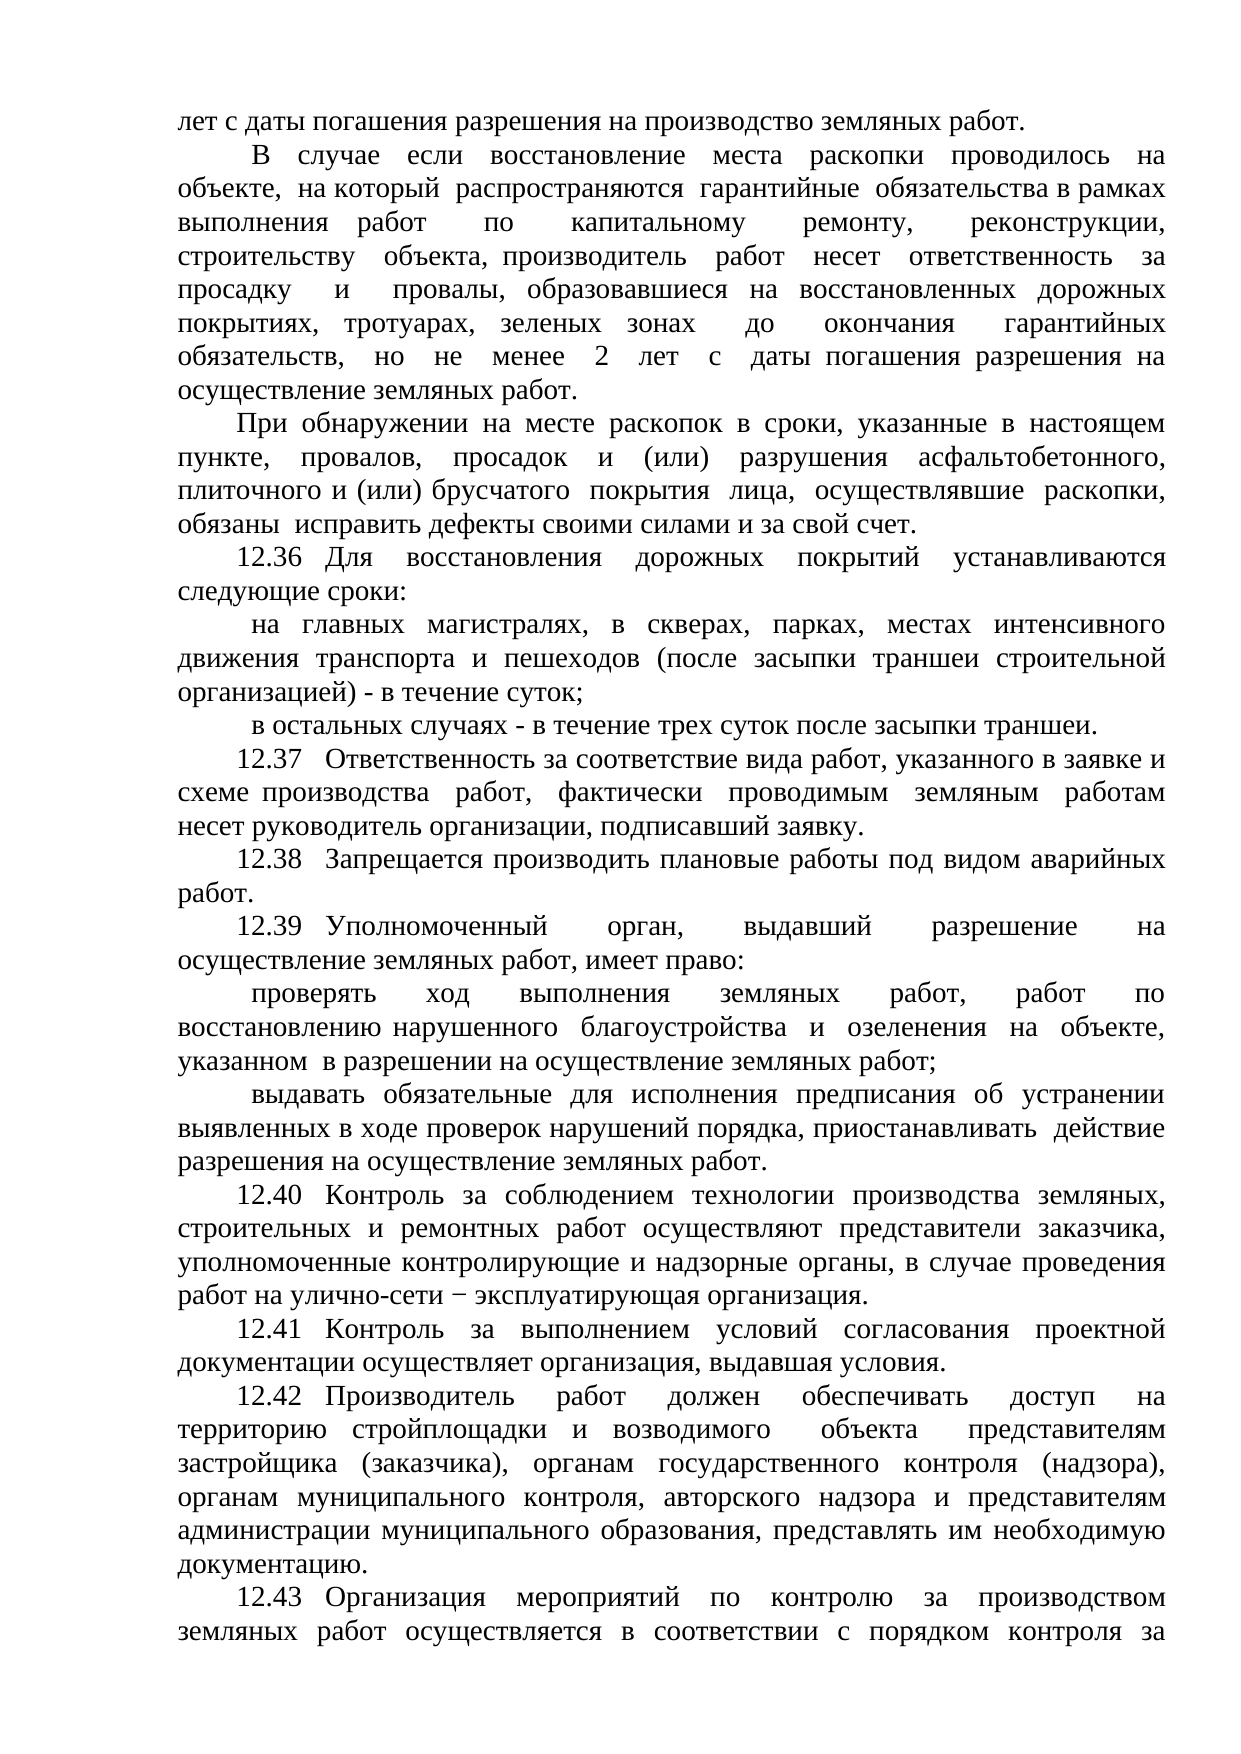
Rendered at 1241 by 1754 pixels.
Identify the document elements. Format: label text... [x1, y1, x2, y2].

list Ответственность за соответствие вида работ, указанного в заявке и схеме производства работ, фактически проводимым земляным работам несет руководитель организации, подписавший заявку. [177, 741, 1167, 841]
list Для восстановления дорожных покрытий устанавливаются следующие сроки: [177, 539, 1167, 607]
list Контроль за соблюдением технологии производства земляных, строительных и ремонтных работ осуществляют представители заказчика, уполномоченные контролирующие и надзорные органы, в случае проведения работ на улично-сети − эксплуатирующая организация. [177, 1177, 1167, 1311]
list Производитель работ должен обеспечивать доступ на территорию стройплощадки и возводимого объекта представителям застройщика (заказчика), органам государственного контроля (надзора), органам муниципального контроля, авторского надзора и представителям администрации муниципального образования, представлять им необходимую документацию. [177, 1378, 1167, 1579]
list проверять ход выполнения земляных работ, работ по восстановлению нарушенного благоустройства и озеленения на объекте, указанном в разрешении на осуществление земляных работ; [177, 976, 1167, 1076]
list Контроль за выполнением условий согласования проектной документации осуществляет организация, выдавшая условия. [177, 1311, 1167, 1378]
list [177, 103, 1167, 137]
list При обнаружении на месте раскопок в сроки, указанные в настоящем пункте, провалов, просадок и (или) разрушения асфальтобетонного, плиточного и (или) брусчатого покрытия лица, осуществлявшие раскопки, обязаны исправить дефекты своими силами и за свой счет. [177, 405, 1167, 539]
list в остальных случаях - в течение трех суток после засыпки траншеи. [177, 707, 1167, 741]
list В случае если восстановление места раскопки проводилось на объекте, на который распространяются гарантийные обязательства в рамках выполнения работ по капитальному ремонту, реконструкции, строительству объекта, производитель работ несет ответственность за просадку и провалы, образовавшиеся на восстановленных дорожных покрытиях, тротуарах, зеленых зонах до окончания гарантийных обязательств, но не менее 2 лет с даты погашения разрешения на осуществление земляных работ. [177, 137, 1167, 405]
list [177, 1579, 1167, 1646]
list на главных магистралях, в скверах, парках, местах интенсивного движения транспорта и пешеходов (после засыпки траншеи строительной организацией) - в течение суток; [177, 607, 1167, 707]
list Уполномоченный орган, выдавший разрешение на осуществление земляных работ, имеет право: [177, 908, 1167, 976]
list Запрещается производить плановые работы под видом аварийных работ. [177, 841, 1167, 908]
list выдавать обязательные для исполнения предписания об устранении выявленных в ходе проверок нарушений порядка, приостанавливать действие разрешения на осуществление земляных работ. [177, 1076, 1167, 1177]
